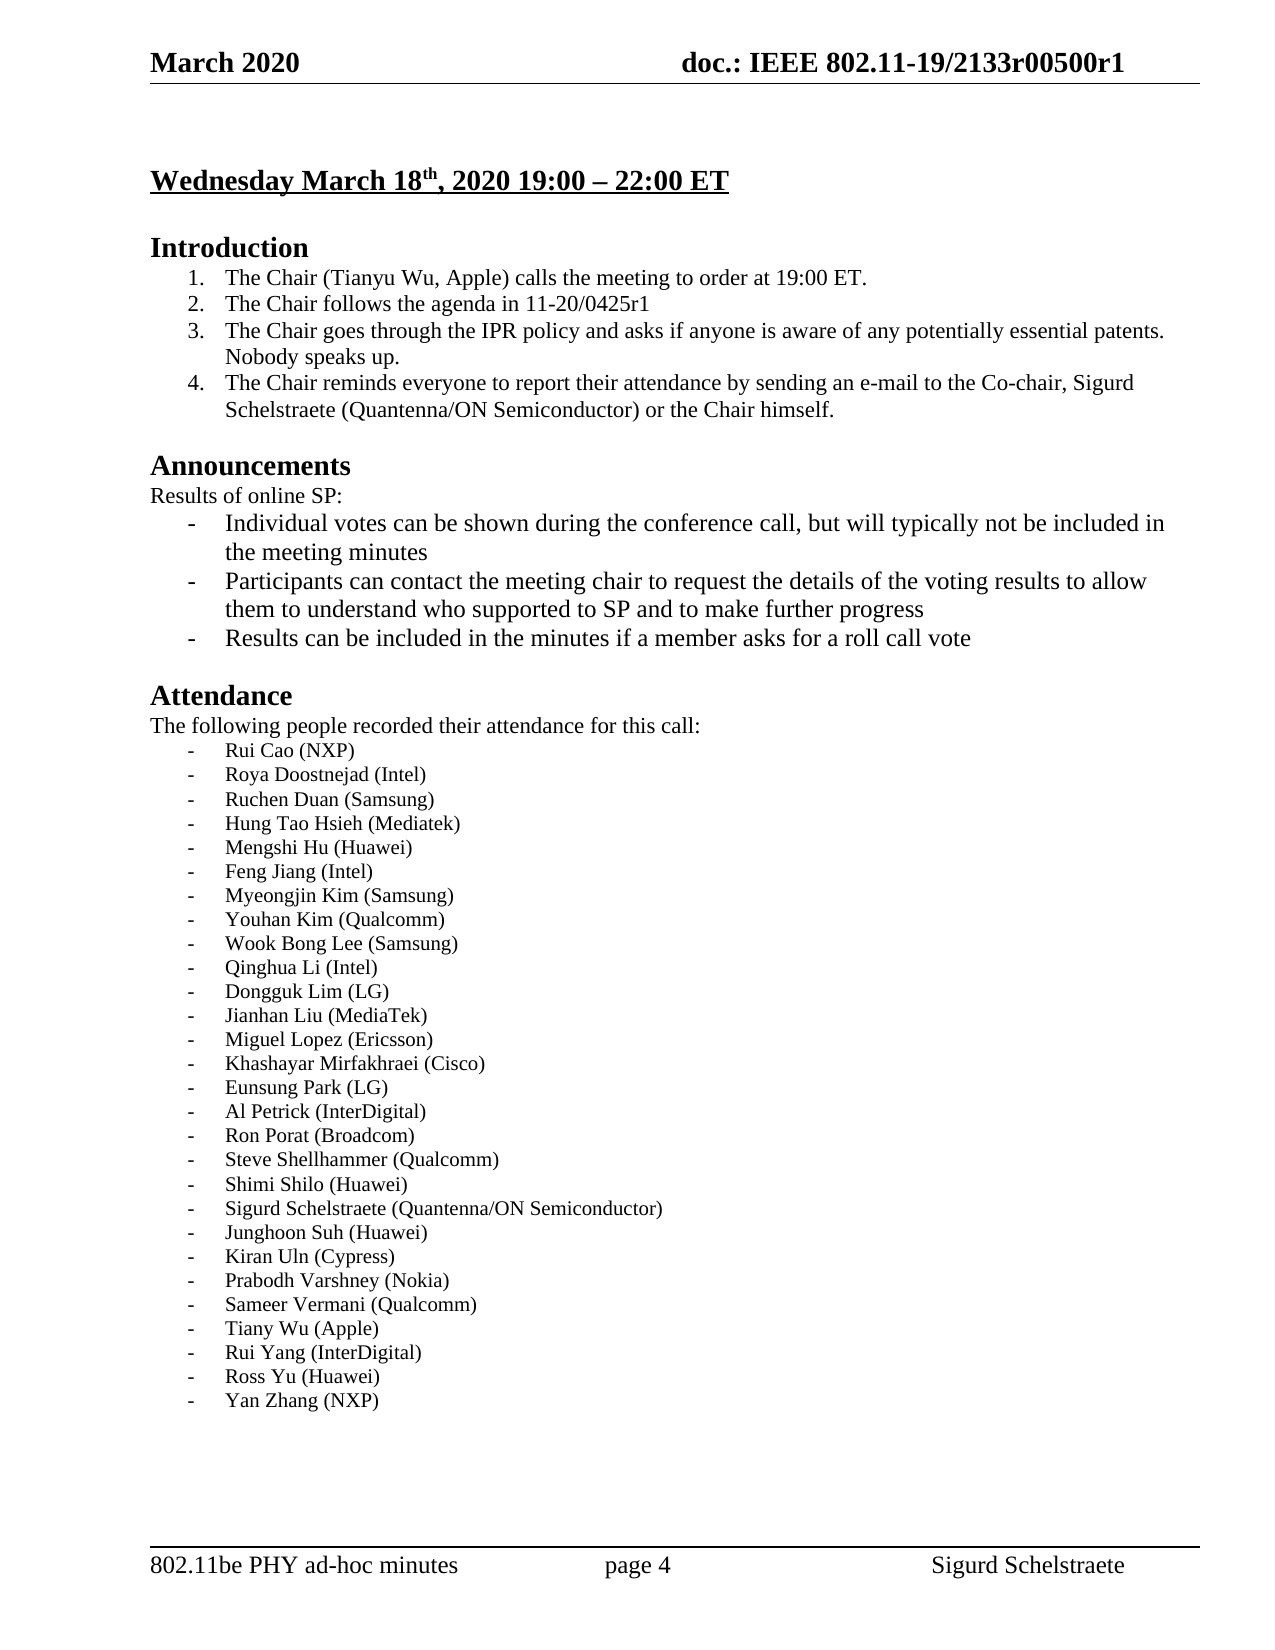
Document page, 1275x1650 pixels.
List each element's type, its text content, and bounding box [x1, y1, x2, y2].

list Ross Yu (Huawei) [187, 1364, 1200, 1388]
list Jianhan Liu (MediaTek) [187, 1003, 1200, 1027]
list Steve Shellhammer (Qualcomm) [187, 1147, 1200, 1171]
list Mengshi Hu (Huawei) [187, 834, 1200, 859]
list Individual votes can be shown during the conference call, but will typically not be included in the meeting minutes [187, 508, 1200, 566]
list The Chair follows the agenda in 11-20/0425r1 [187, 290, 1200, 317]
text Introduction [150, 230, 1200, 264]
list Roya Doostnejad (Intel) [187, 762, 1200, 786]
list Hung Tao Hsieh (Mediatek) [187, 811, 1200, 834]
list Al Petrick (InterDigital) [187, 1099, 1200, 1123]
list Kiran Uln (Cypress) [187, 1244, 1200, 1268]
list Feng Jiang (Intel) [187, 859, 1200, 883]
list Rui Yang (InterDigital) [187, 1340, 1200, 1364]
list Dongguk Lim (LG) [187, 979, 1200, 1003]
list Participants can contact the meeting chair to request the details of the voting results to allow them to understand who supported to SP and to make further progress [187, 566, 1200, 623]
list Myeongjin Kim (Samsung) [187, 883, 1200, 907]
list Results can be included in the minutes if a member asks for a roll call vote [187, 623, 1200, 652]
list Qinghua Li (Intel) [187, 955, 1200, 979]
list Junghoon Suh (Huawei) [187, 1219, 1200, 1244]
list Eunsung Park (LG) [187, 1075, 1200, 1099]
list Miguel Lopez (Ericsson) [187, 1027, 1200, 1051]
list Khashayar Mirfakhraei (Cisco) [187, 1051, 1200, 1075]
list The Chair (Tianyu Wu, Apple) calls the meeting to order at 19:00 ET. [187, 264, 1200, 290]
list Shimi Shilo (Huawei) [187, 1171, 1200, 1196]
text Announcements [150, 448, 1200, 482]
list Prabodh Varshney (Nokia) [187, 1268, 1200, 1292]
list Rui Cao (NXP) [187, 738, 1200, 762]
list Yan Zhang (NXP) [187, 1388, 1200, 1412]
text Wednesday March 18th, 2020 19:00 – 22:00 ET [150, 163, 1200, 197]
list The Chair reminds everyone to report their attendance by sending an e-mail to the Co-chair, Sigurd Schelstraete (Quantenna/ON Semiconductor) or the Chair himself. [187, 369, 1200, 422]
list The Chair goes through the IPR policy and asks if anyone is aware of any potentially essential patents. Nobody speaks up. [187, 317, 1200, 369]
text Attendance [150, 678, 1200, 712]
text The following people recorded their attendance for this call: [150, 712, 1200, 738]
list Tiany Wu (Apple) [187, 1316, 1200, 1340]
list Sigurd Schelstraete (Quantenna/ON Semiconductor) [187, 1196, 1200, 1219]
list Ron Porat (Broadcom) [187, 1123, 1200, 1147]
text Results of online SP: [150, 482, 1200, 508]
list Sameer Vermani (Qualcomm) [187, 1292, 1200, 1316]
list Wook Bong Lee (Samsung) [187, 931, 1200, 955]
list Youhan Kim (Qualcomm) [187, 907, 1200, 931]
list Ruchen Duan (Samsung) [187, 786, 1200, 811]
